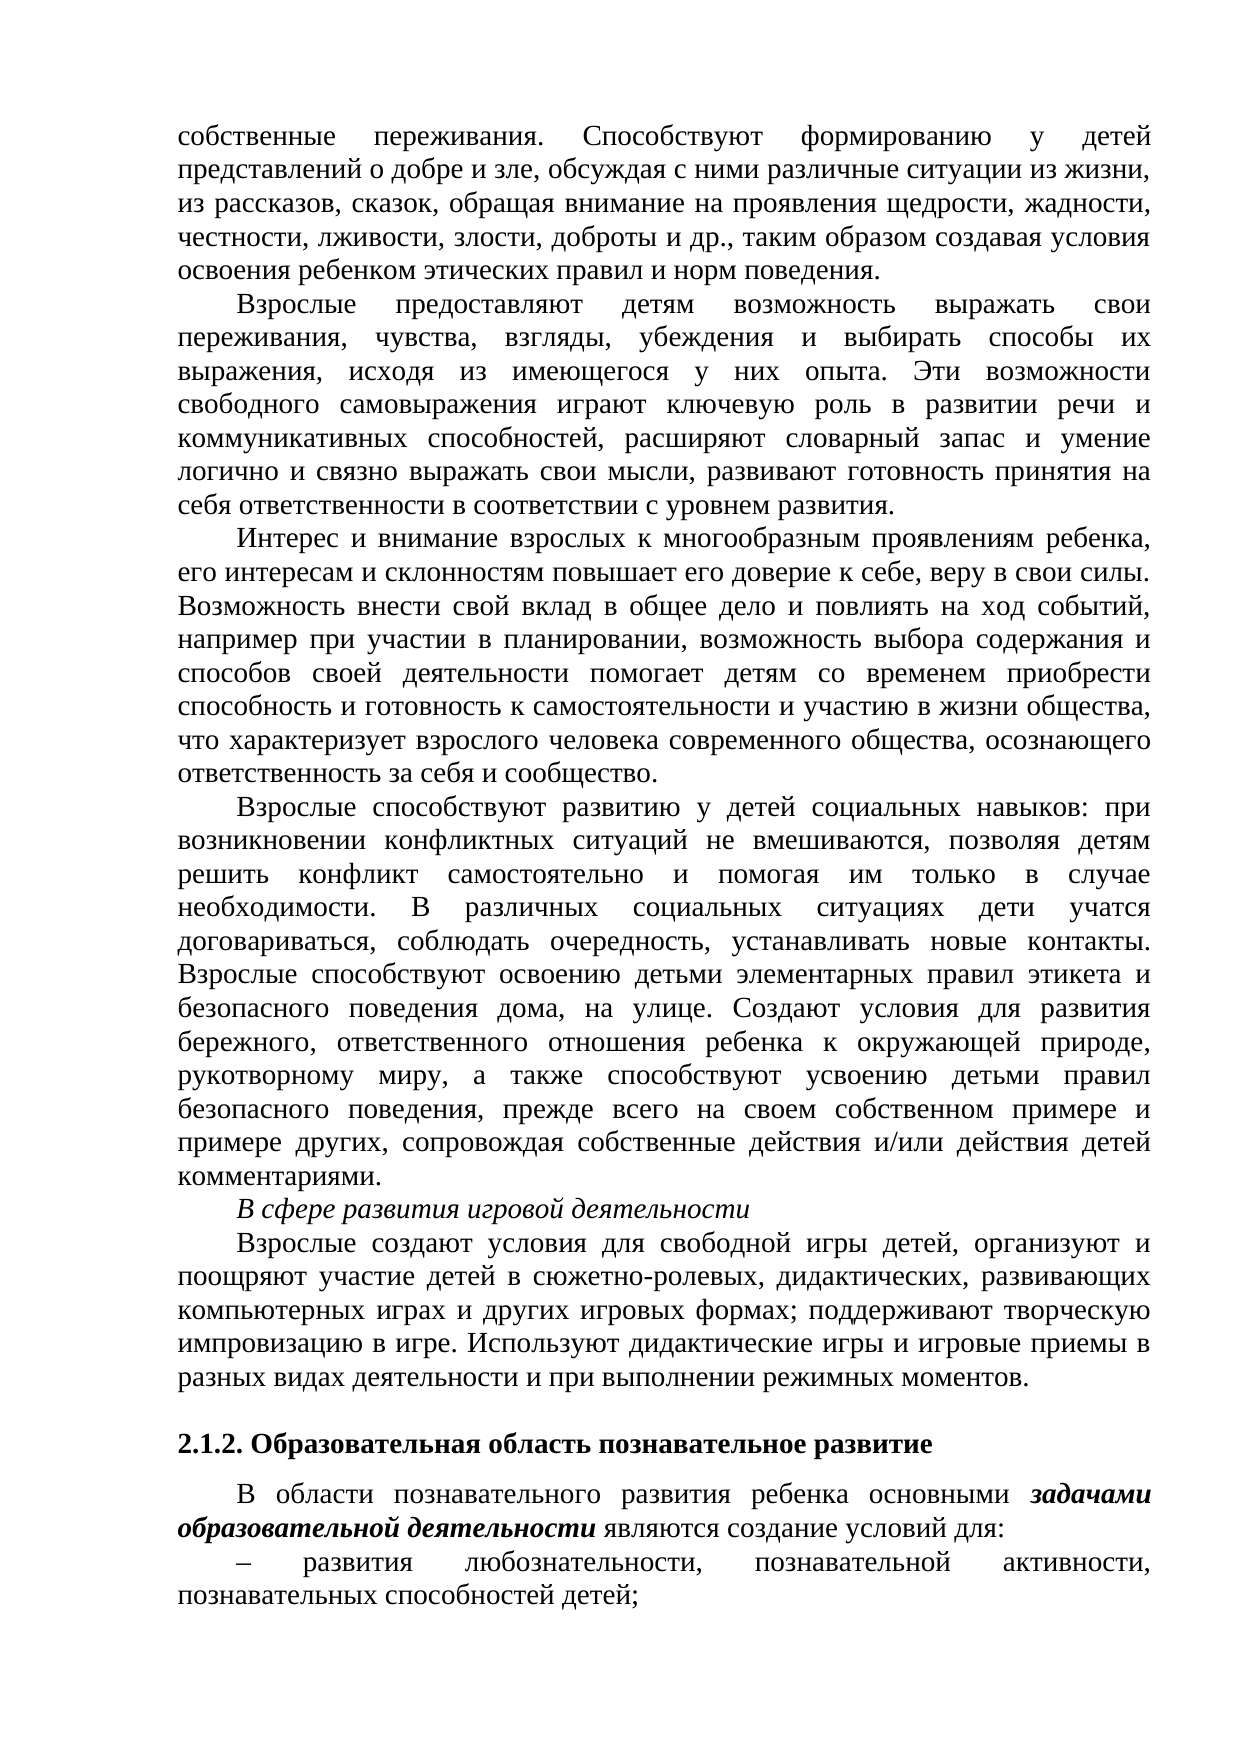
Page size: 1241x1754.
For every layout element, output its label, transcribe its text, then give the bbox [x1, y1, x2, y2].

text – развития любознательности, познавательной активности, познавательных способностей детей; [177, 1544, 1152, 1611]
text В области познавательного развития ребенка основными задачами образовательной деятельности являются создание условий для: [177, 1477, 1152, 1544]
text 2.1.2. Образовательная область познавательное развитие [177, 1426, 1152, 1460]
text В сфере развития игровой деятельности [177, 1191, 1152, 1225]
text Взрослые способствуют развитию у детей социальных навыков: при возникновении конфликтных ситуаций не вмешиваются, позволяя детям решить конфликт самостоятельно и помогая им только в случае необходимости. В различных социальных ситуациях дети учатся договариваться, соблюдать очередность, устанавливать новые контакты. Взрослые способствуют освоению детьми элементарных правил этикета и безопасного поведения дома, на улице. Создают условия для развития бережного, ответственного отношения ребенка к окружающей природе, рукотворному миру, а также способствуют усвоению детьми правил безопасного поведения, прежде всего на своем собственном примере и примере других, сопровождая собственные действия и/или действия детей комментариями. [177, 789, 1152, 1191]
text Взрослые создают условия для свободной игры детей, организуют и поощряют участие детей в сюжетно-ролевых, дидактических, развивающих компьютерных играх и других игровых формах; поддерживают творческую импровизацию в игре. Используют дидактические игры и игровые приемы в разных видах деятельности и при выполнении режимных моментов. [177, 1225, 1152, 1393]
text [177, 118, 1152, 286]
text Интерес и внимание взрослых к многообразным проявлениям ребенка, его интересам и склонностям повышает его доверие к себе, веру в свои силы. Возможность внести свой вклад в общее дело и повлиять на ход событий, например при участии в планировании, возможность выбора содержания и способов своей деятельности помогает детям со временем приобрести способность и готовность к самостоятельности и участию в жизни общества, что характеризует взрослого человека современного общества, осознающего ответственность за себя и сообщество. [177, 521, 1152, 789]
text Взрослые предоставляют детям возможность выражать свои переживания, чувства, взгляды, убеждения и выбирать способы их выражения, исходя из имеющегося у них опыта. Эти возможности свободного самовыражения играют ключевую роль в развитии речи и коммуникативных способностей, расширяют словарный запас и умение логично и связно выражать свои мысли, развивают готовность принятия на себя ответственности в соответствии с уровнем развития. [177, 286, 1152, 521]
